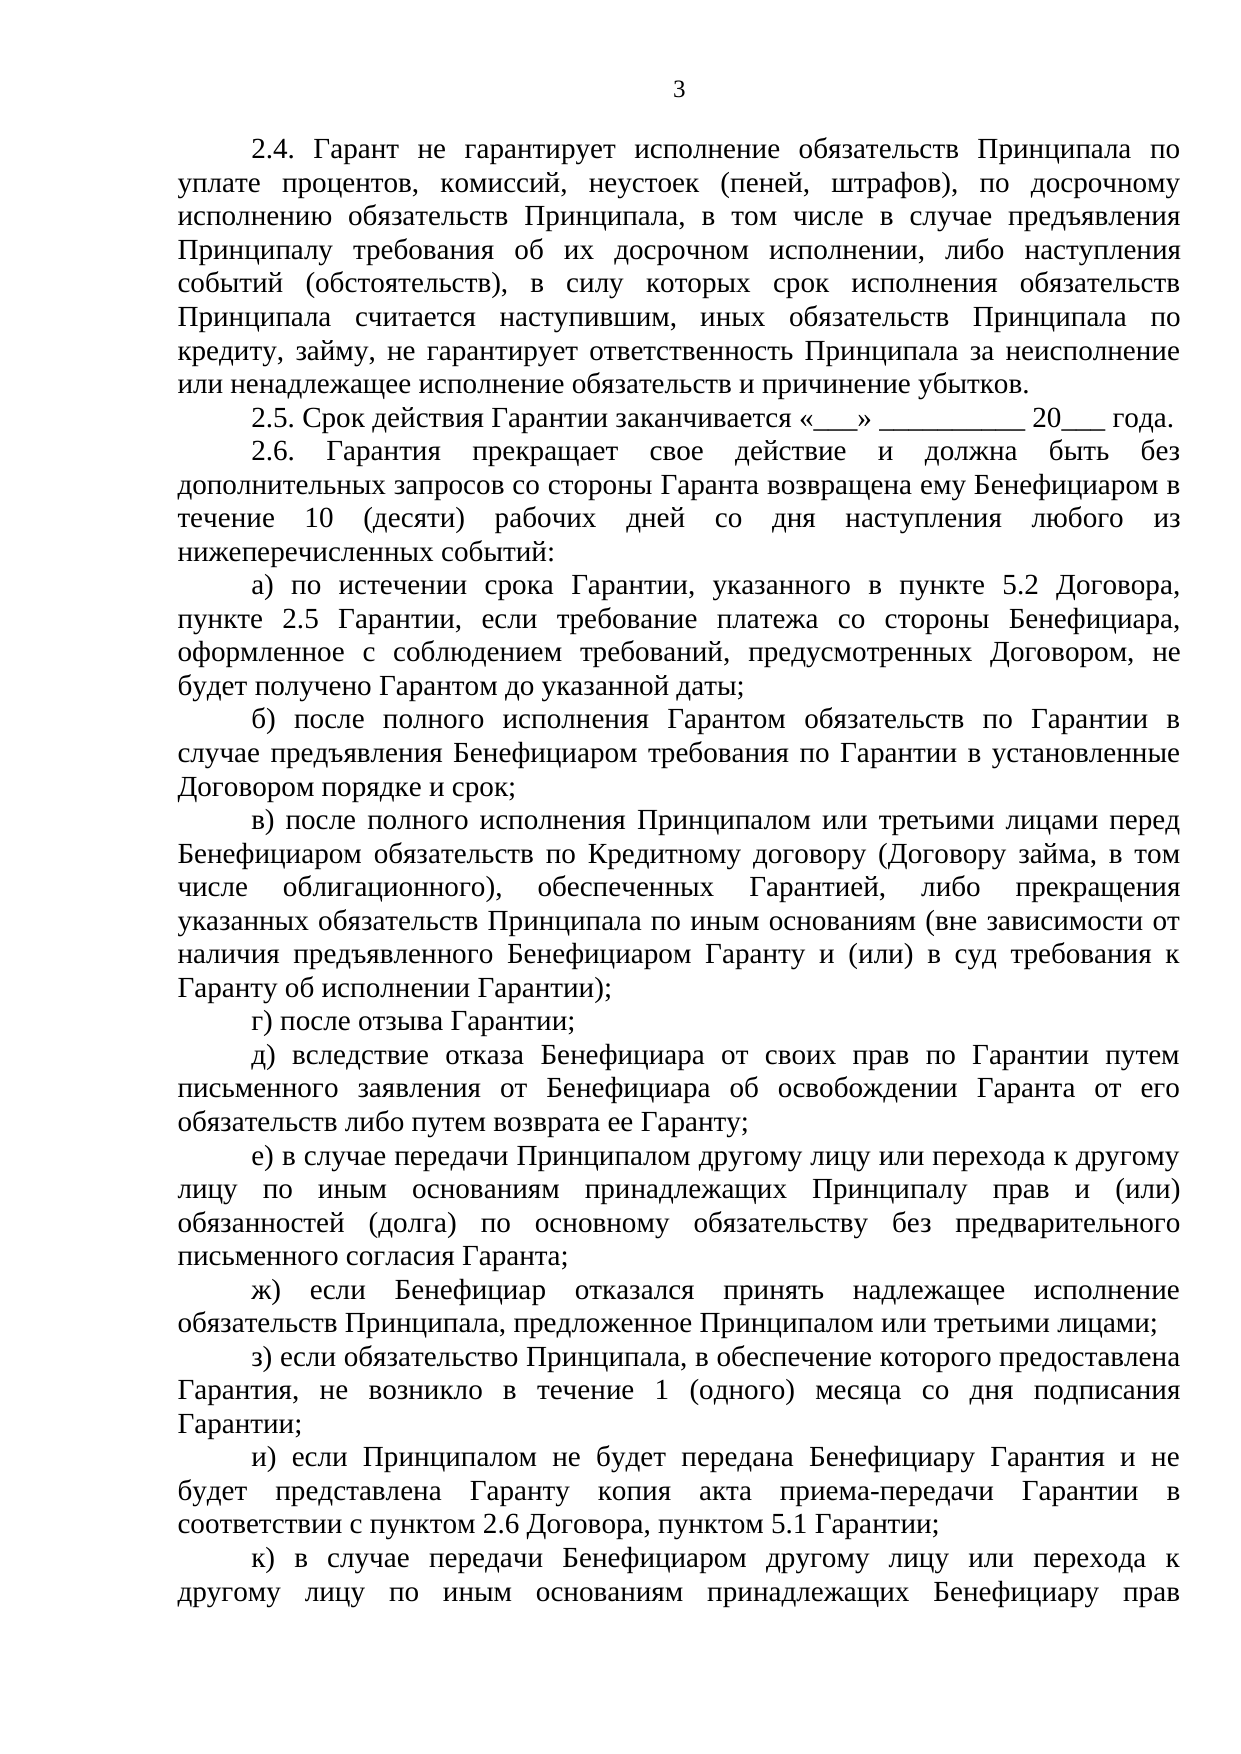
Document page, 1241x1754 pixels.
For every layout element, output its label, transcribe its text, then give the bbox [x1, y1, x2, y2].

text б) после полного исполнения Гарантом обязательств по Гарантии в случае предъявления Бенефициаром требования по Гарантии в установленные Договором порядке и срок; [177, 702, 1181, 802]
text ж) если Бенефициар отказался принять надлежащее исполнение обязательств Принципала, предложенное Принципалом или третьими лицами; [177, 1272, 1181, 1339]
text 2.4. Гарант не гарантирует исполнение обязательств Принципала по уплате процентов, комиссий, неустоек (пеней, штрафов), по досрочному исполнению обязательств Принципала, в том числе в случае предъявления Принципалу требования об их досрочном исполнении, либо наступления событий (обстоятельств), в силу которых срок исполнения обязательств Принципала считается наступившим, иных обязательств Принципала по кредиту, займу, не гарантирует ответственность Принципала за неисполнение или ненадлежащее исполнение обязательств и причинение убытков. [177, 131, 1181, 400]
text е) в случае передачи Принципалом другому лицу или перехода к другому лицу по иным основаниям принадлежащих Принципалу прав и (или) обязанностей (долга) по основному обязательству без предварительного письменного согласия Гаранта; [177, 1138, 1181, 1272]
text а) по истечении срока Гарантии, указанного в пункте 5.2 Договора, пункте 2.5 Гарантии, если требование платежа со стороны Бенефициара, оформленное с соблюдением требований, предусмотренных Договором, не будет получено Гарантом до указанной даты; [177, 567, 1181, 702]
text 2.6. Гарантия прекращает свое действие и должна быть без дополнительных запросов со стороны Гаранта возвращена ему Бенефициаром в течение 10 (десяти) рабочих дней со дня наступления любого из нижеперечисленных событий: [177, 433, 1181, 567]
text г) после отзыва Гарантии; [177, 1003, 1181, 1037]
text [177, 1540, 1181, 1607]
text з) если обязательство Принципала, в обеспечение которого предоставлена Гарантия, не возникло в течение 1 (одного) месяца со дня подписания Гарантии; [177, 1339, 1181, 1439]
text и) если Принципалом не будет передана Бенефициару Гарантия и не будет представлена Гаранту копия акта приема-передачи Гарантии в соответствии с пунктом 2.6 Договора, пунктом 5.1 Гарантии; [177, 1439, 1181, 1540]
text д) вследствие отказа Бенефициара от своих прав по Гарантии путем письменного заявления от Бенефициара об освобождении Гаранта от его обязательств либо путем возврата ее Гаранту; [177, 1037, 1181, 1138]
text 2.5. Срок действия Гарантии заканчивается «___» __________ 20___ года. [177, 400, 1181, 433]
text в) после полного исполнения Принципалом или третьими лицами перед Бенефициаром обязательств по Кредитному договору (Договору займа, в том числе облигационного), обеспеченных Гарантией, либо прекращения указанных обязательств Принципала по иным основаниям (вне зависимости от наличия предъявленного Бенефициаром Гаранту и (или) в суд требования к Гаранту об исполнении Гарантии); [177, 802, 1181, 1003]
